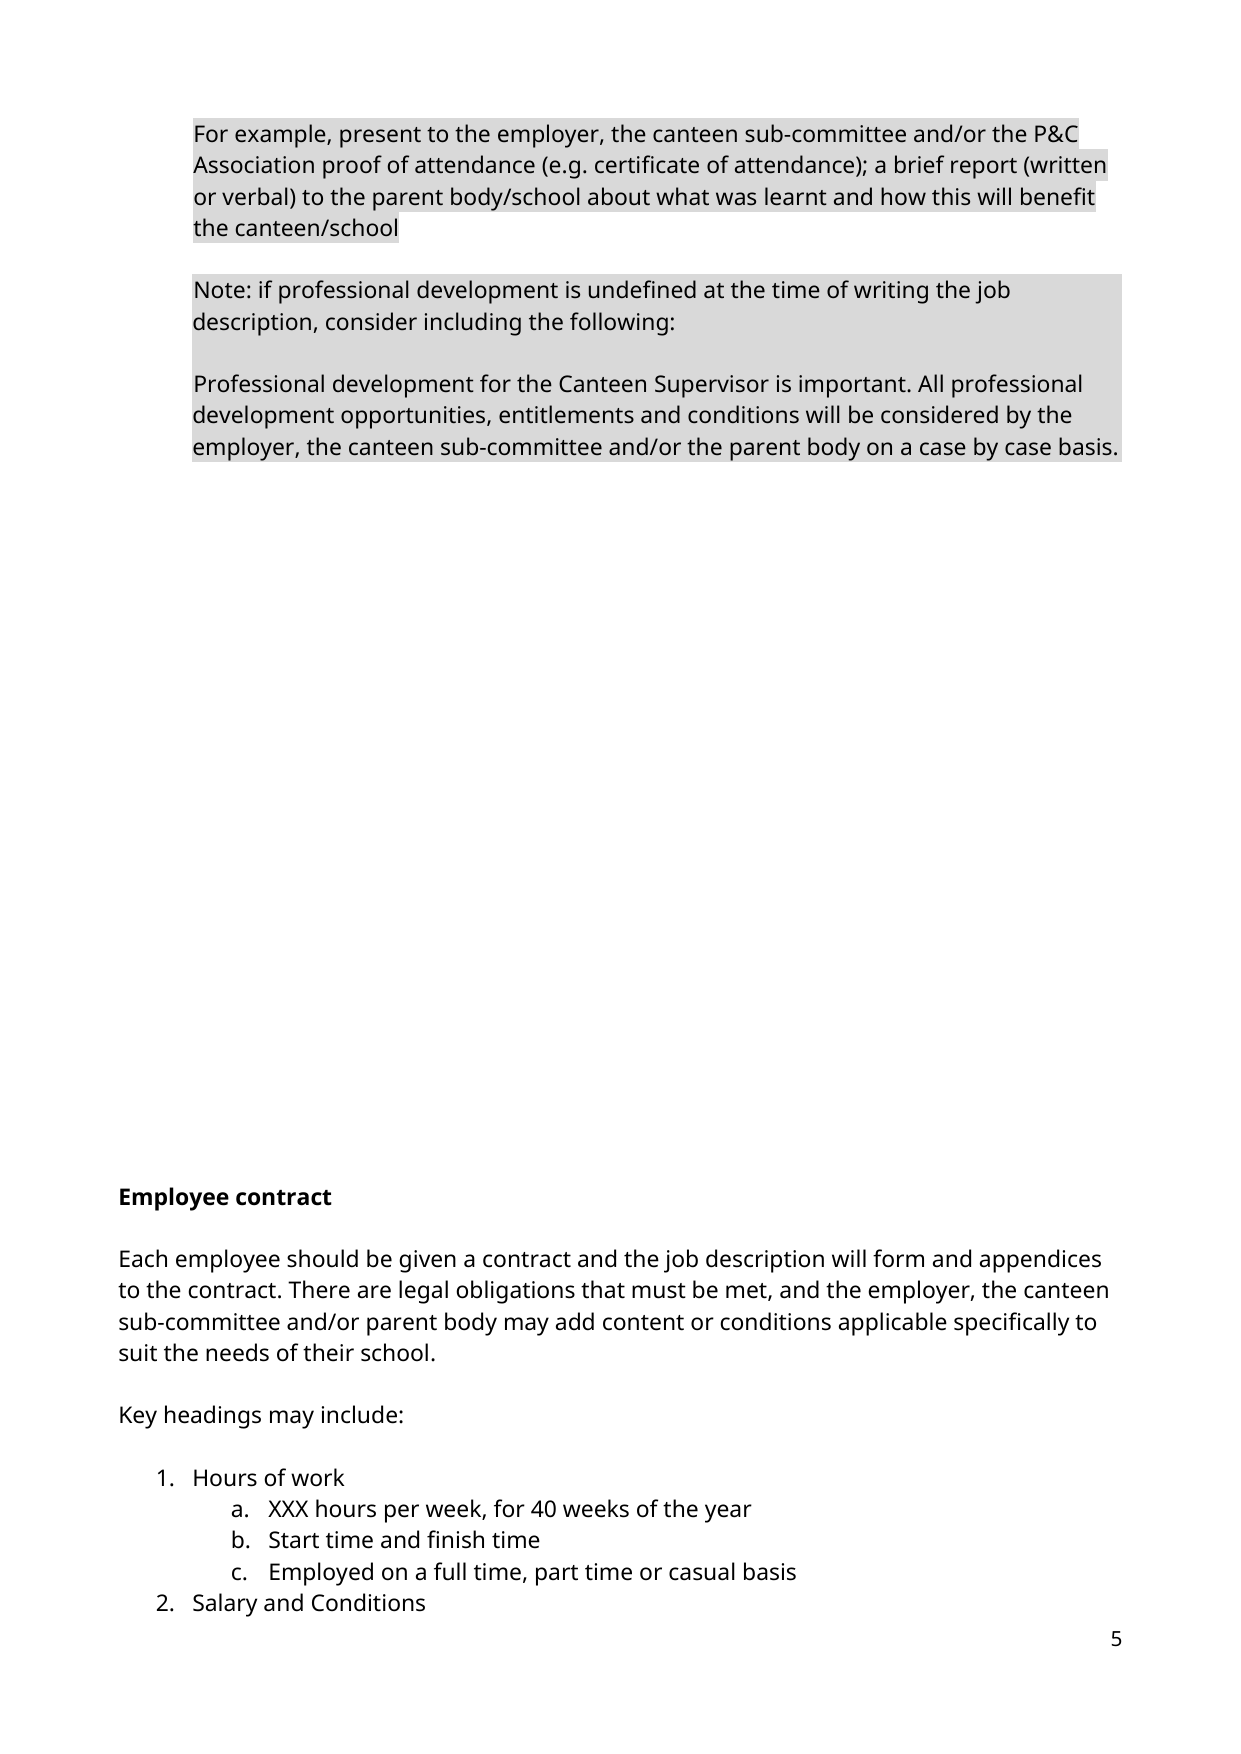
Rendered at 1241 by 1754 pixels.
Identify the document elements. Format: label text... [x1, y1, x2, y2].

subtitle Key headings may include: [118, 1399, 1122, 1431]
subtitle Salary and Conditions [156, 1587, 1122, 1618]
subtitle Employed on a full time, part time or casual basis [231, 1556, 1122, 1587]
subtitle Hours of work [156, 1462, 1122, 1493]
subtitle XXX hours per week, for 40 weeks of the year [231, 1493, 1122, 1524]
subtitle Each employee should be given a contract and the job description will form and appendices to the contract. There are legal obligations that must be met, and the employer, the canteen sub-committee and/or parent body may add content or conditions applicable specifically to suit the needs of their school. [118, 1243, 1122, 1368]
subtitle Start time and finish time [231, 1524, 1122, 1556]
subtitle For example, present to the employer, the canteen sub-committee and/or the P&C Association proof of attendance (e.g. certificate of attendance); a brief report (written or verbal) to the parent body/school about what was learnt and how this will benefit the canteen/school [399, 118, 1122, 243]
subtitle Employee contract [118, 1181, 1122, 1212]
subtitle Professional development for the Canteen Supervisor is important. All professional development opportunities, entitlements and conditions will be considered by the employer, the canteen sub-committee and/or the parent body on a case by case basis. [192, 368, 1122, 462]
subtitle Note: if professional development is undefined at the time of writing the job description, consider including the following: [192, 274, 1122, 337]
